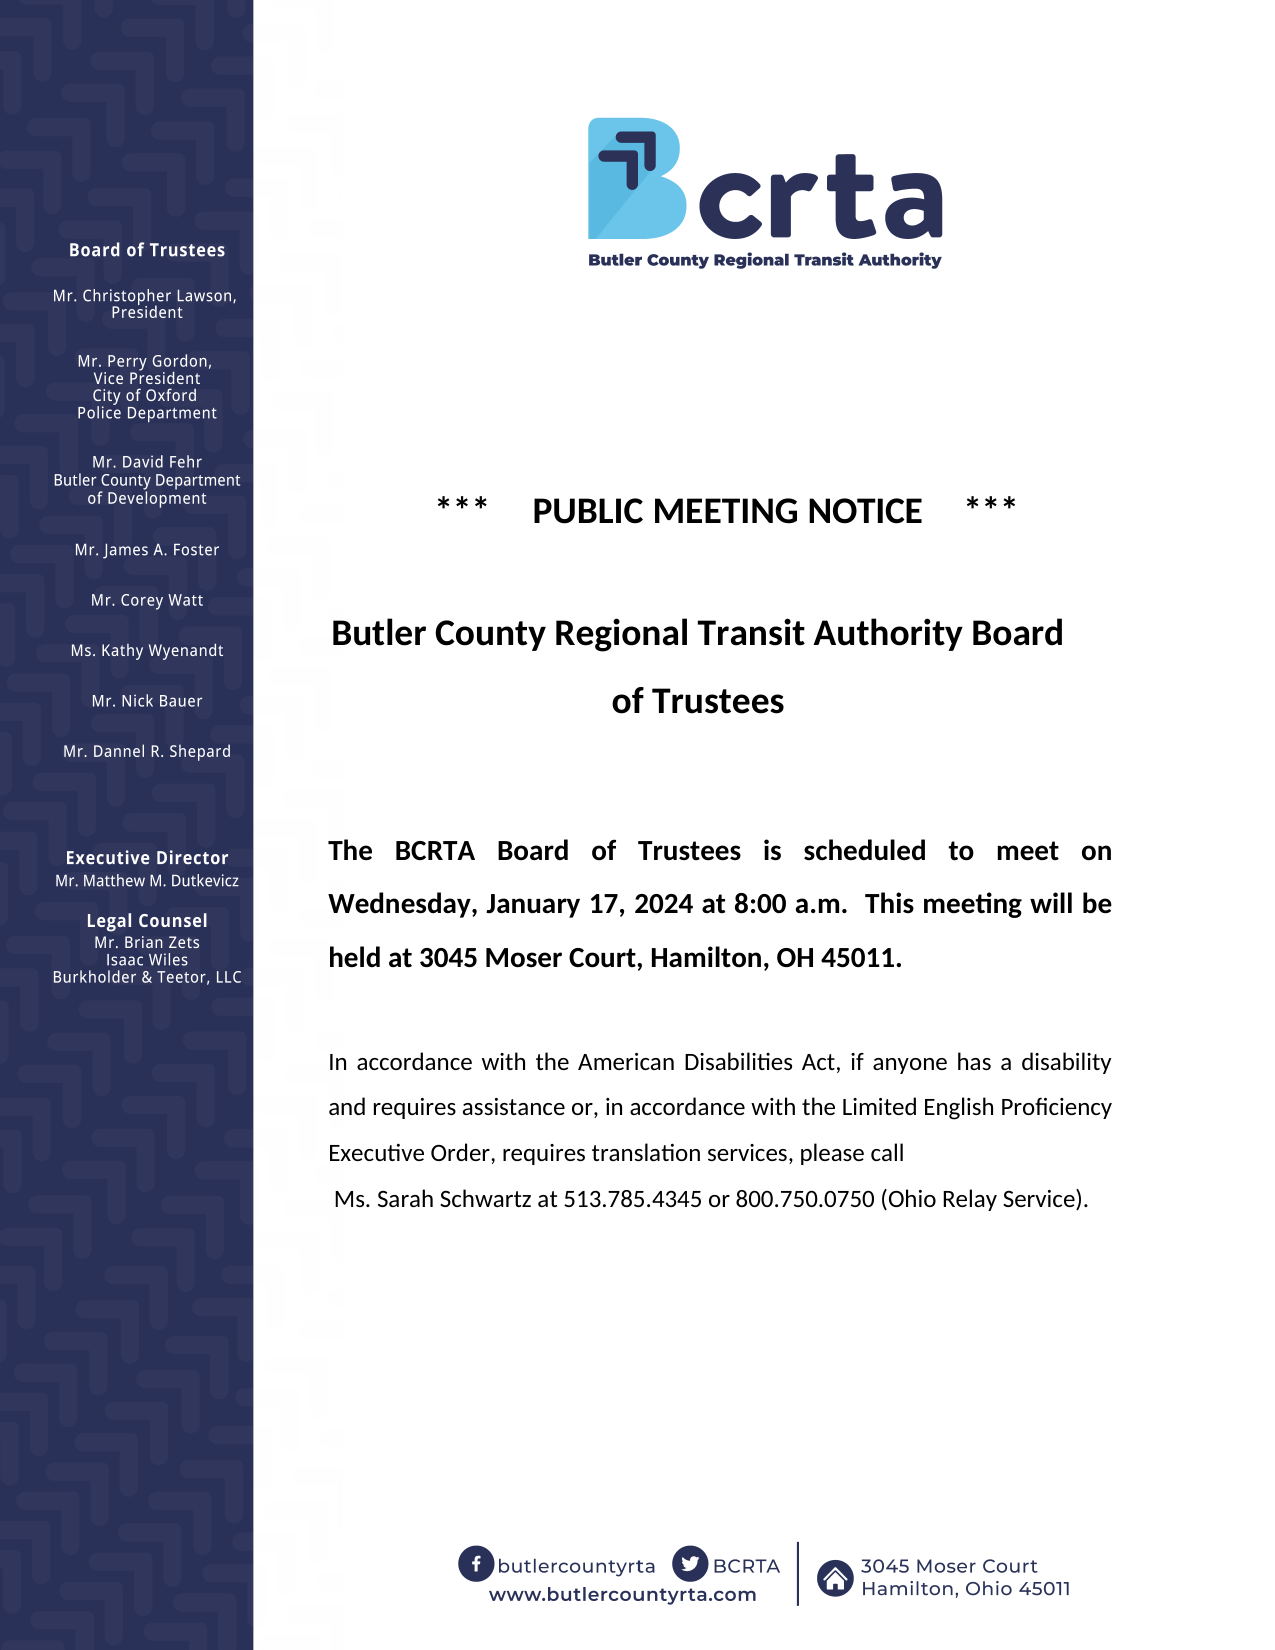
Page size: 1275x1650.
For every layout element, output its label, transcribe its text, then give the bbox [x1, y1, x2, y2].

title Butler County Regional Transit Authority Board of Trustees [328, 608, 1068, 723]
picture [0, 0, 1275, 1650]
text In accordance with the American Disabilities Act, if anyone has a disability and requires assistance or, in accordance with the Limited English Proficiency Executive Order, requires translation services, please call [328, 1046, 1113, 1168]
text The BCRTA Board of Trustees is scheduled to meet on Wednesday, January 17, 2024 at 8:00 a.m. This meeting will be held at 3045 Moser Court, Hamilton, OH 45011. [328, 832, 1113, 974]
text Ms. Sarah Schwartz at 513.785.4345 or 800.750.0750 (Ohio Relay Service). [328, 1183, 1113, 1213]
title *** PUBLIC MEETING NOTICE *** [328, 487, 1125, 533]
